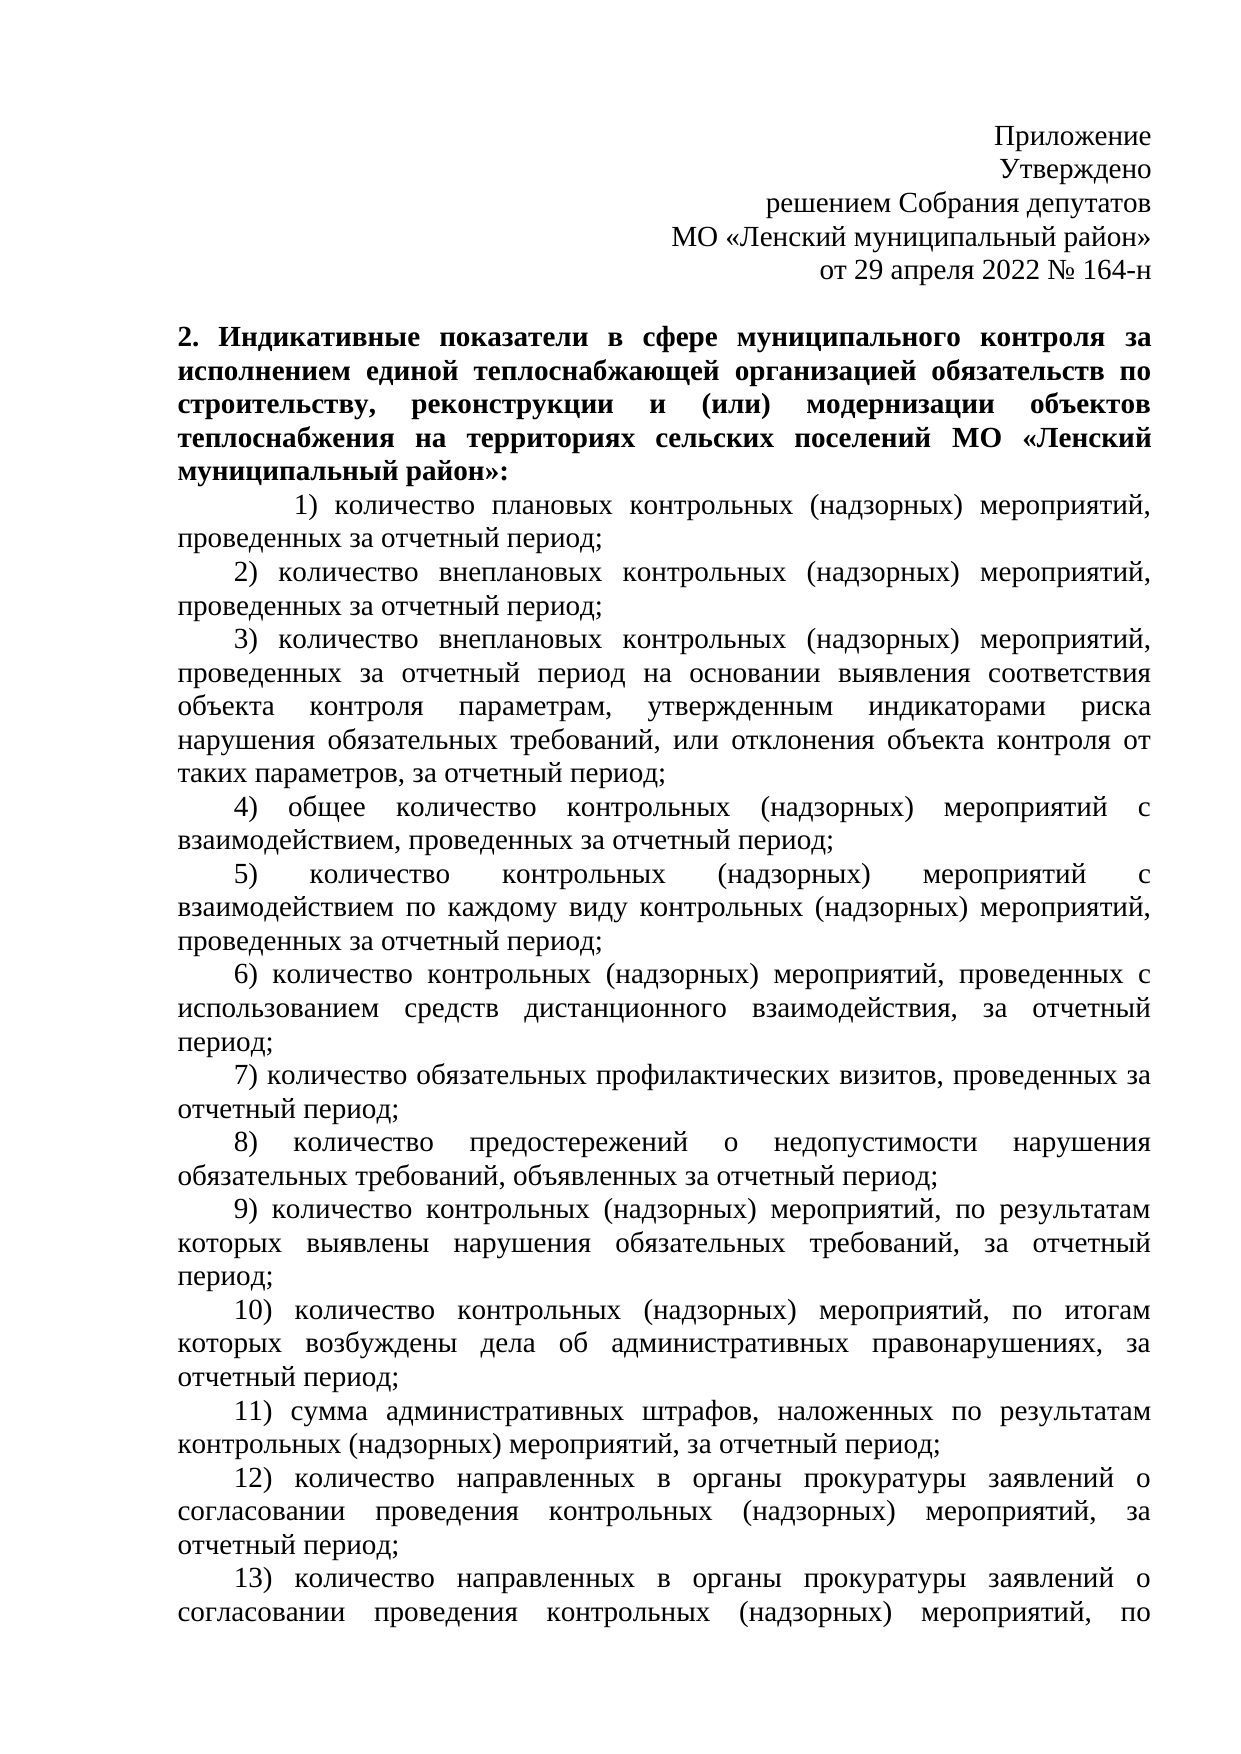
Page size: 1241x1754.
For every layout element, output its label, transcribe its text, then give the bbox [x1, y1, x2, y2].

text 2. Индикативные показатели в сфере муниципального контроля за исполнением единой теплоснабжающей организацией обязательств по строительству, реконструкции и (или) модернизации объектов теплоснабжения на территориях сельских поселений МО «Ленский муниципальный район»: [177, 286, 1152, 487]
text 10) количество контрольных (надзорных) мероприятий, по итогам которых возбуждены дела об административных правонарушениях, за отчетный период; [177, 1292, 1152, 1393]
text 7) количество обязательных профилактических визитов, проведенных за отчетный период; [177, 1057, 1152, 1124]
text 12) количество направленных в органы прокуратуры заявлений о согласовании проведения контрольных (надзорных) мероприятий, за отчетный период; [177, 1460, 1152, 1560]
text Утверждено [650, 152, 1152, 185]
text 6) количество контрольных (надзорных) мероприятий, проведенных с использованием средств дистанционного взаимодействия, за отчетный период; [177, 957, 1152, 1057]
text 2) количество внеплановых контрольных (надзорных) мероприятий, проведенных за отчетный период; [177, 554, 1152, 621]
text 9) количество контрольных (надзорных) мероприятий, по результатам которых выявлены нарушения обязательных требований, за отчетный период; [177, 1191, 1152, 1292]
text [177, 1560, 1152, 1627]
text 11) сумма административных штрафов, наложенных по результатам контрольных (надзорных) мероприятий, за отчетный период; [177, 1393, 1152, 1460]
text Приложение [650, 118, 1152, 152]
text 8) количество предостережений о недопустимости нарушения обязательных требований, объявленных за отчетный период; [177, 1124, 1152, 1191]
text МО «Ленский муниципальный район» [650, 219, 1152, 252]
text 3) количество внеплановых контрольных (надзорных) мероприятий, проведенных за отчетный период на основании выявления соответствия объекта контроля параметрам, утвержденным индикаторами риска нарушения обязательных требований, или отклонения объекта контроля от таких параметров, за отчетный период; [177, 621, 1152, 789]
text 5) количество контрольных (надзорных) мероприятий с взаимодействием по каждому виду контрольных (надзорных) мероприятий, проведенных за отчетный период; [177, 856, 1152, 957]
text 4) общее количество контрольных (надзорных) мероприятий с взаимодействием, проведенных за отчетный период; [177, 789, 1152, 856]
text решением Собрания депутатов [650, 185, 1152, 219]
text от 29 апреля 2022 № 164-н [650, 252, 1152, 286]
text 1) количество плановых контрольных (надзорных) мероприятий, проведенных за отчетный период; [177, 487, 1152, 554]
